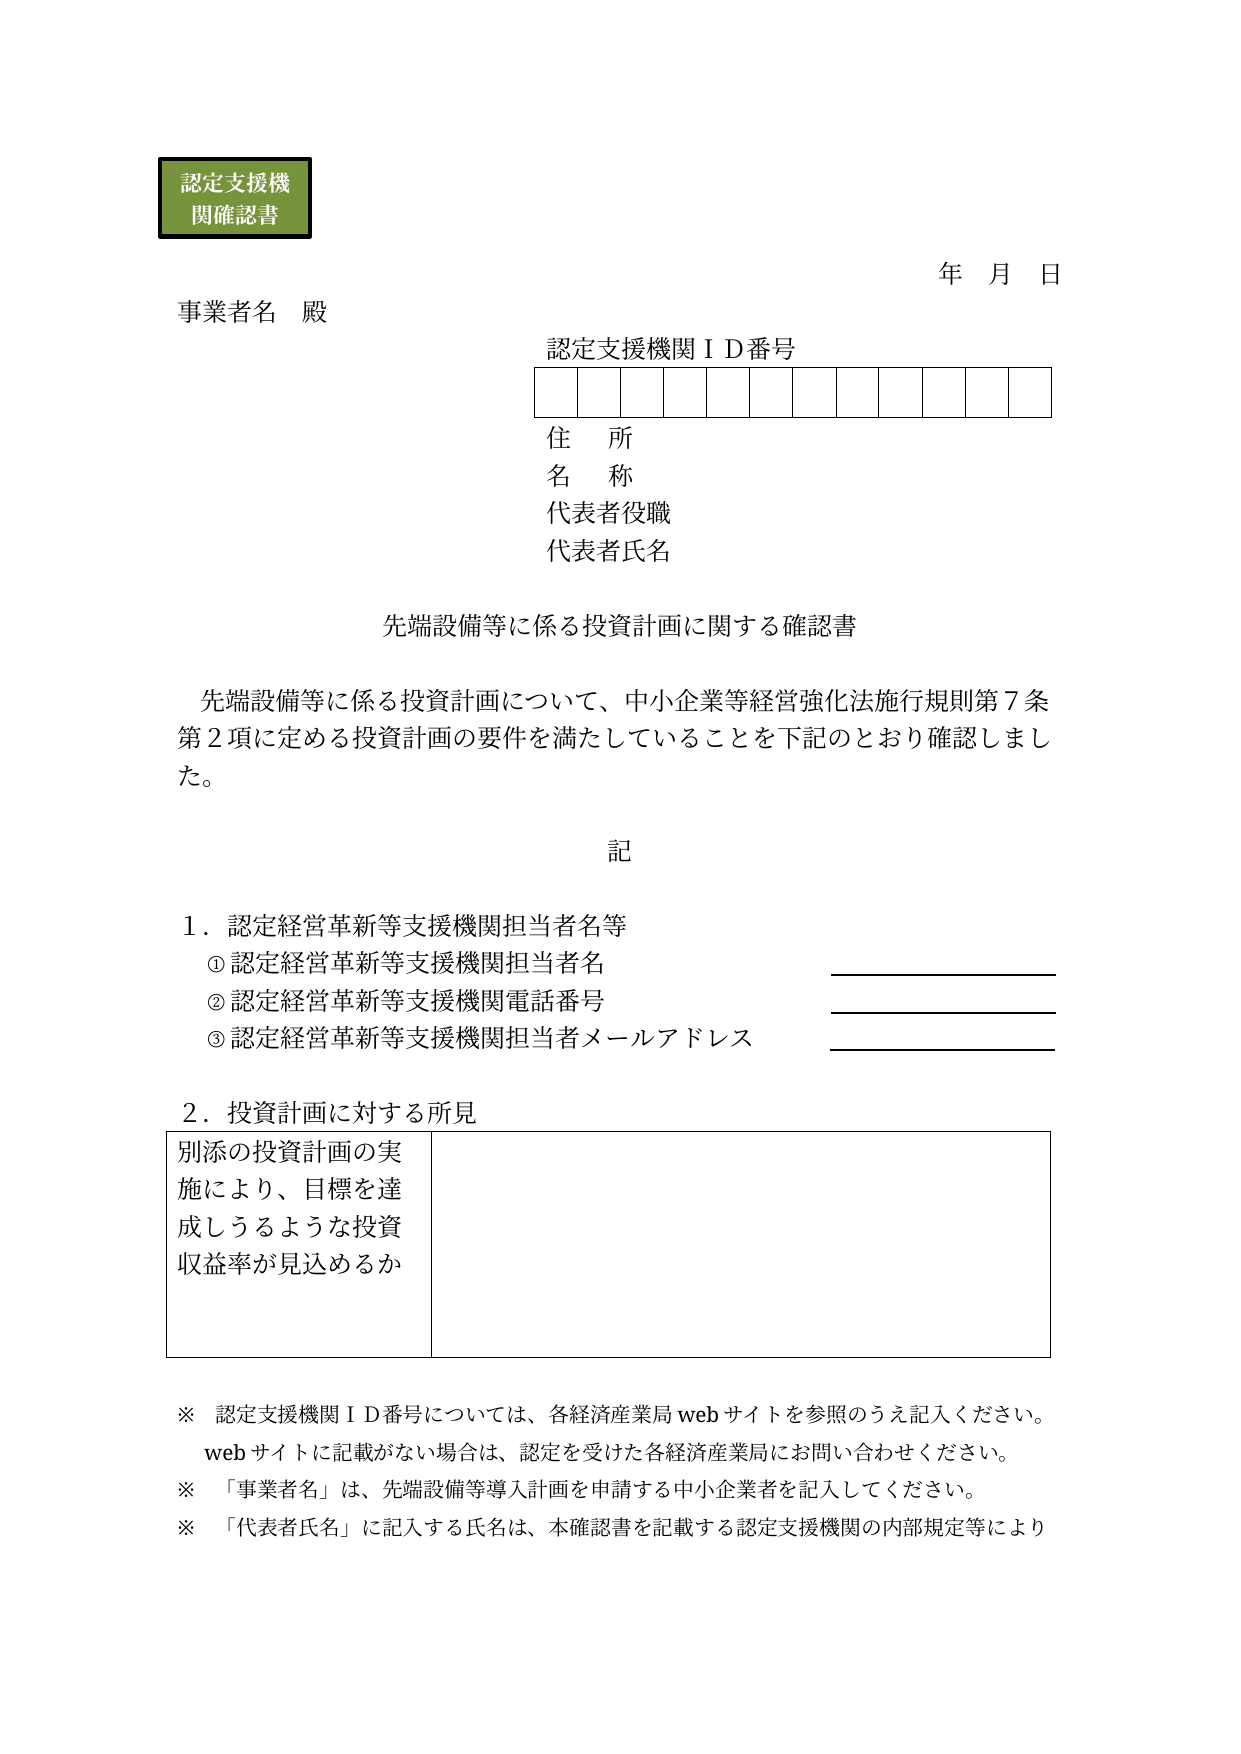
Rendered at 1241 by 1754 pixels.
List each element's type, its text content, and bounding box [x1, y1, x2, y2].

text 先端設備等に係る投資計画に関する確認書 [177, 606, 1063, 643]
table_header [578, 368, 620, 417]
text ※ 「事業者名」は、先端設備等導入計画を申請する中小企業者を記入してください。 [177, 1470, 1063, 1508]
text 年 月 日 [177, 254, 1063, 292]
table_header [664, 368, 706, 417]
text 代表者氏名 [546, 531, 1063, 568]
text 住所 [546, 418, 1063, 456]
table_header [750, 368, 792, 417]
text 先端設備等に係る投資計画について、中小企業等経営強化法施行規則第７条第２項に定める投資計画の要件を満たしていることを下記のとおり確認しました。 [177, 681, 1063, 793]
text ２．投資計画に対する所見 [177, 1093, 1063, 1131]
text ①認定経営革新等支援機関担当者名 [207, 943, 1063, 981]
table_header [879, 368, 922, 417]
table_header [966, 368, 1008, 417]
text 名称 [546, 456, 1063, 493]
table_header [793, 368, 836, 417]
table_header [923, 368, 965, 417]
table_header [535, 368, 577, 417]
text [177, 1508, 1063, 1545]
text ③認定経営革新等支援機関担当者メールアドレス [207, 1018, 1063, 1056]
table_header [621, 368, 663, 417]
text 代表者役職 [546, 493, 1063, 531]
text 事業者名 殿 [177, 292, 1063, 329]
table_header 別添の投資計画の実施により、目標を達成しうるような投資収益率が見込めるか [167, 1132, 431, 1357]
text ※ 認定支援機関ＩＤ番号については、各経済産業局webサイトを参照のうえ記入ください。webサイトに記載がない場合は、認定を受けた各経済産業局にお問い合わせください。 [177, 1395, 1063, 1470]
table_header [432, 1132, 1050, 1357]
table_header [707, 368, 749, 417]
table_header [837, 368, 878, 417]
text ②認定経営革新等支援機関電話番号 [207, 981, 1063, 1018]
table_header [1009, 368, 1051, 417]
text 記 [177, 831, 1063, 868]
text 認定支援機関ＩＤ番号 [546, 329, 1063, 367]
text １．認定経営革新等支援機関担当者名等 [177, 906, 1063, 943]
